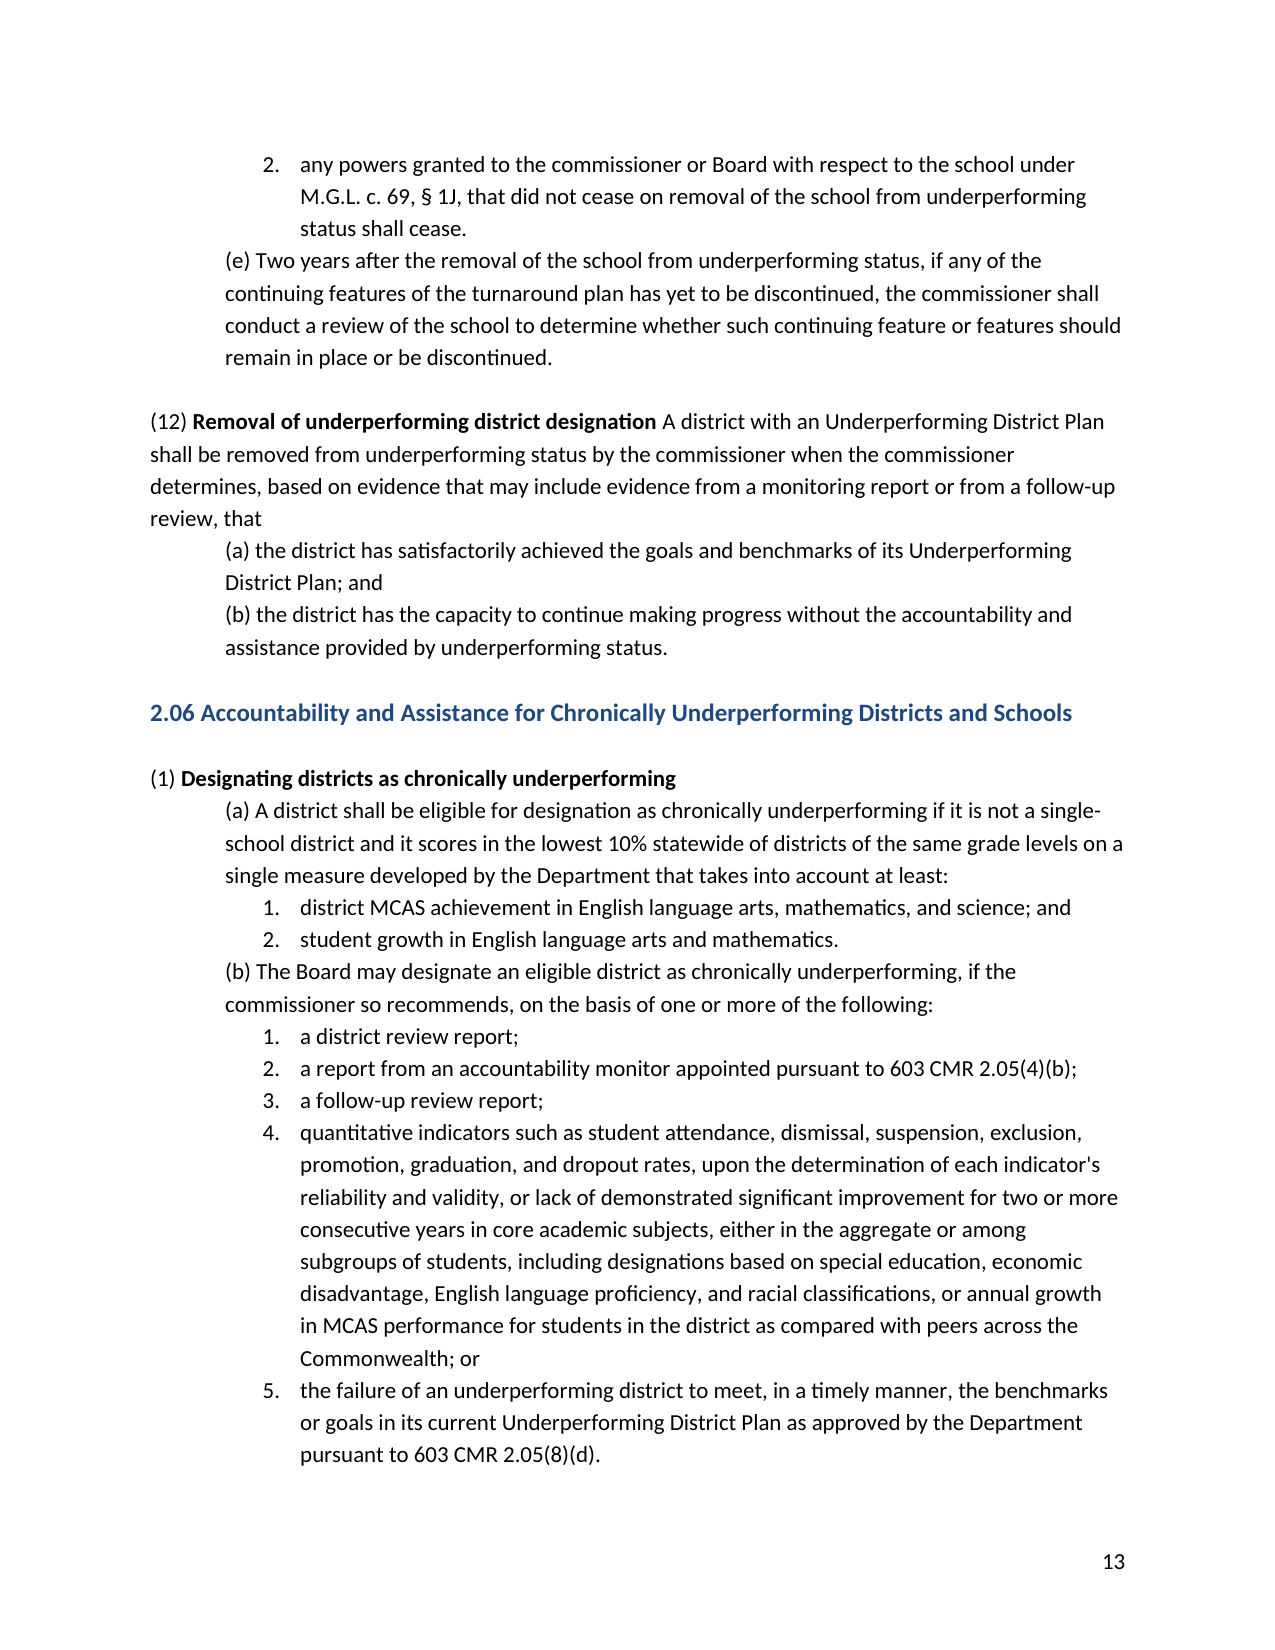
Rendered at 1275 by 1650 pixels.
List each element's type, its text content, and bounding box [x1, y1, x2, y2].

subtitle 2.06 Accountability and Assistance for Chronically Underperforming Districts and Schools [150, 697, 1125, 728]
text (b) The Board may designate an eligible district as chronically underperforming, if the commissioner so recommends, on the basis of one or more of the following: [225, 957, 1125, 1018]
list student growth in English language arts and mathematics. [262, 925, 1125, 953]
text (a) A district shall be eligible for designation as chronically underperforming if it is not a single-school district and it scores in the lowest 10% statewide of districts of the same grade levels on a single measure developed by the Department that takes into account at least: [225, 797, 1125, 889]
text (1) Designating districts as chronically underperforming [150, 764, 1125, 792]
text (e) Two years after the removal of the school from underperforming status, if any of the continuing features of the turnaround plan has yet to be discontinued, the commissioner shall conduct a review of the school to determine whether such continuing feature or features should remain in place or be discontinued. [225, 247, 1125, 371]
text (12) Removal of underperforming district designation A district with an Underperforming District Plan shall be removed from underperforming status by the commissioner when the commissioner determines, based on evidence that may include evidence from a monitoring report or from a follow-up review, that [150, 407, 1125, 532]
text (a) the district has satisfactorily achieved the goals and benchmarks of its Underperforming District Plan; and [225, 536, 1125, 596]
list any powers granted to the commissioner or Board with respect to the school under M.G.L. c. 69, § 1J, that did not cease on removal of the school from underperforming status shall cease. [262, 150, 1125, 242]
list quantitative indicators such as student attendance, dismissal, suspension, exclusion, promotion, graduation, and dropout rates, upon the determination of each indicator's reliability and validity, or lack of demonstrated significant improvement for two or more consecutive years in core academic subjects, either in the aggregate or among subgroups of students, including designations based on special education, economic disadvantage, English language proficiency, and racial classifications, or annual growth in MCAS performance for students in the district as compared with peers across the Commonwealth; or [262, 1118, 1125, 1372]
list the failure of an underperforming district to meet, in a timely manner, the benchmarks or goals in its current Underperforming District Plan as approved by the Department pursuant to 603 CMR 2.05(8)(d). [262, 1376, 1125, 1468]
list a report from an accountability monitor appointed pursuant to 603 CMR 2.05(4)(b); [262, 1054, 1125, 1082]
text (b) the district has the capacity to continue making progress without the accountability and assistance provided by underperforming status. [225, 601, 1125, 661]
list a follow-up review report; [262, 1086, 1125, 1114]
list a district review report; [262, 1022, 1125, 1050]
list district MCAS achievement in English language arts, mathematics, and science; and [262, 893, 1125, 921]
